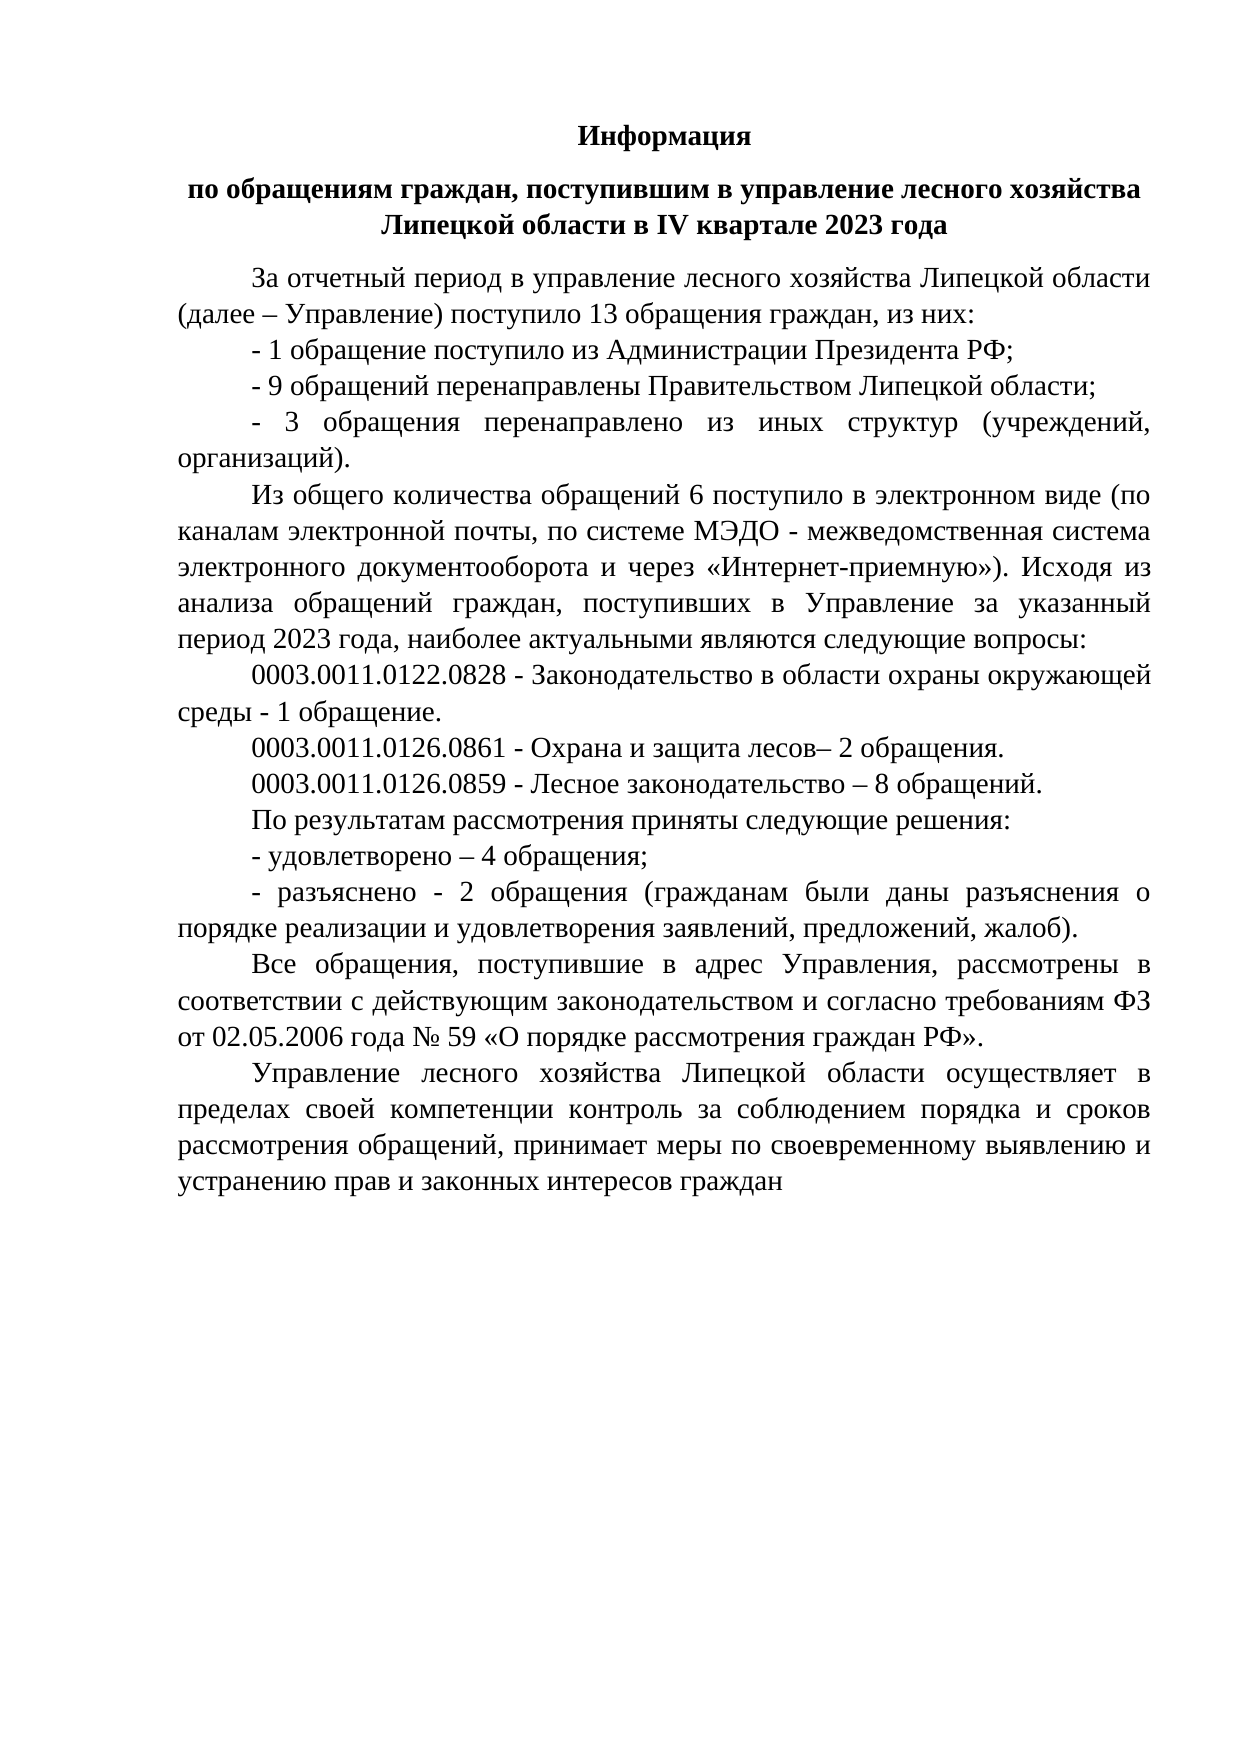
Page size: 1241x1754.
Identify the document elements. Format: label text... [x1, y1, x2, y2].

text По результатам рассмотрения приняты следующие решения: [177, 802, 1152, 836]
text - удовлетворено – 4 обращения; [177, 838, 1152, 872]
text За отчетный период в управление лесного хозяйства Липецкой области (далее – Управление) поступило 13 обращения граждан, из них: [177, 260, 1152, 329]
text 0003.0011.0126.0861 - Охрана и защита лесов– 2 обращения. [177, 730, 1152, 763]
text - 3 обращения перенаправлено из иных структур (учреждений, организаций). [177, 404, 1152, 474]
text 0003.0011.0122.0828 - Законодательство в области охраны окружающей среды - 1 обращение. [177, 657, 1152, 727]
text Все обращения, поступившие в адрес Управления, рассмотрены в соответствии с действующим законодательством и согласно требованиям ФЗ от 02.05.2006 года № 59 «О порядке рассмотрения граждан РФ». [177, 947, 1152, 1052]
text - разъяснено - 2 обращения (гражданам были даны разъяснения о порядке реализации и удовлетворения заявлений, предложений, жалоб). [177, 874, 1152, 944]
text Из общего количества обращений 6 поступило в электронном виде (по каналам электронной почты, по системе МЭДО - межведомственная система электронного документооборота и через «Интернет-приемную»). Исходя из анализа обращений граждан, поступивших в Управление за указанный период 2023 года, наиболее актуальными являются следующие вопросы: [177, 477, 1152, 655]
text Управление лесного хозяйства Липецкой области осуществляет в пределах своей компетенции контроль за соблюдением порядка и сроков рассмотрения обращений, принимает меры по своевременному выявлению и устранению прав и законных интересов граждан [177, 1055, 1152, 1197]
text по обращениям граждан, поступившим в управление лесного хозяйства Липецкой области в IV квартале 2023 года [177, 171, 1152, 241]
text - 9 обращений перенаправлены Правительством Липецкой области; [177, 368, 1152, 402]
text Информация [177, 118, 1152, 152]
text 0003.0011.0126.0859 - Лесное законодательство – 8 обращений. [177, 766, 1152, 799]
text - 1 обращение поступило из Администрации Президента РФ; [177, 332, 1152, 366]
